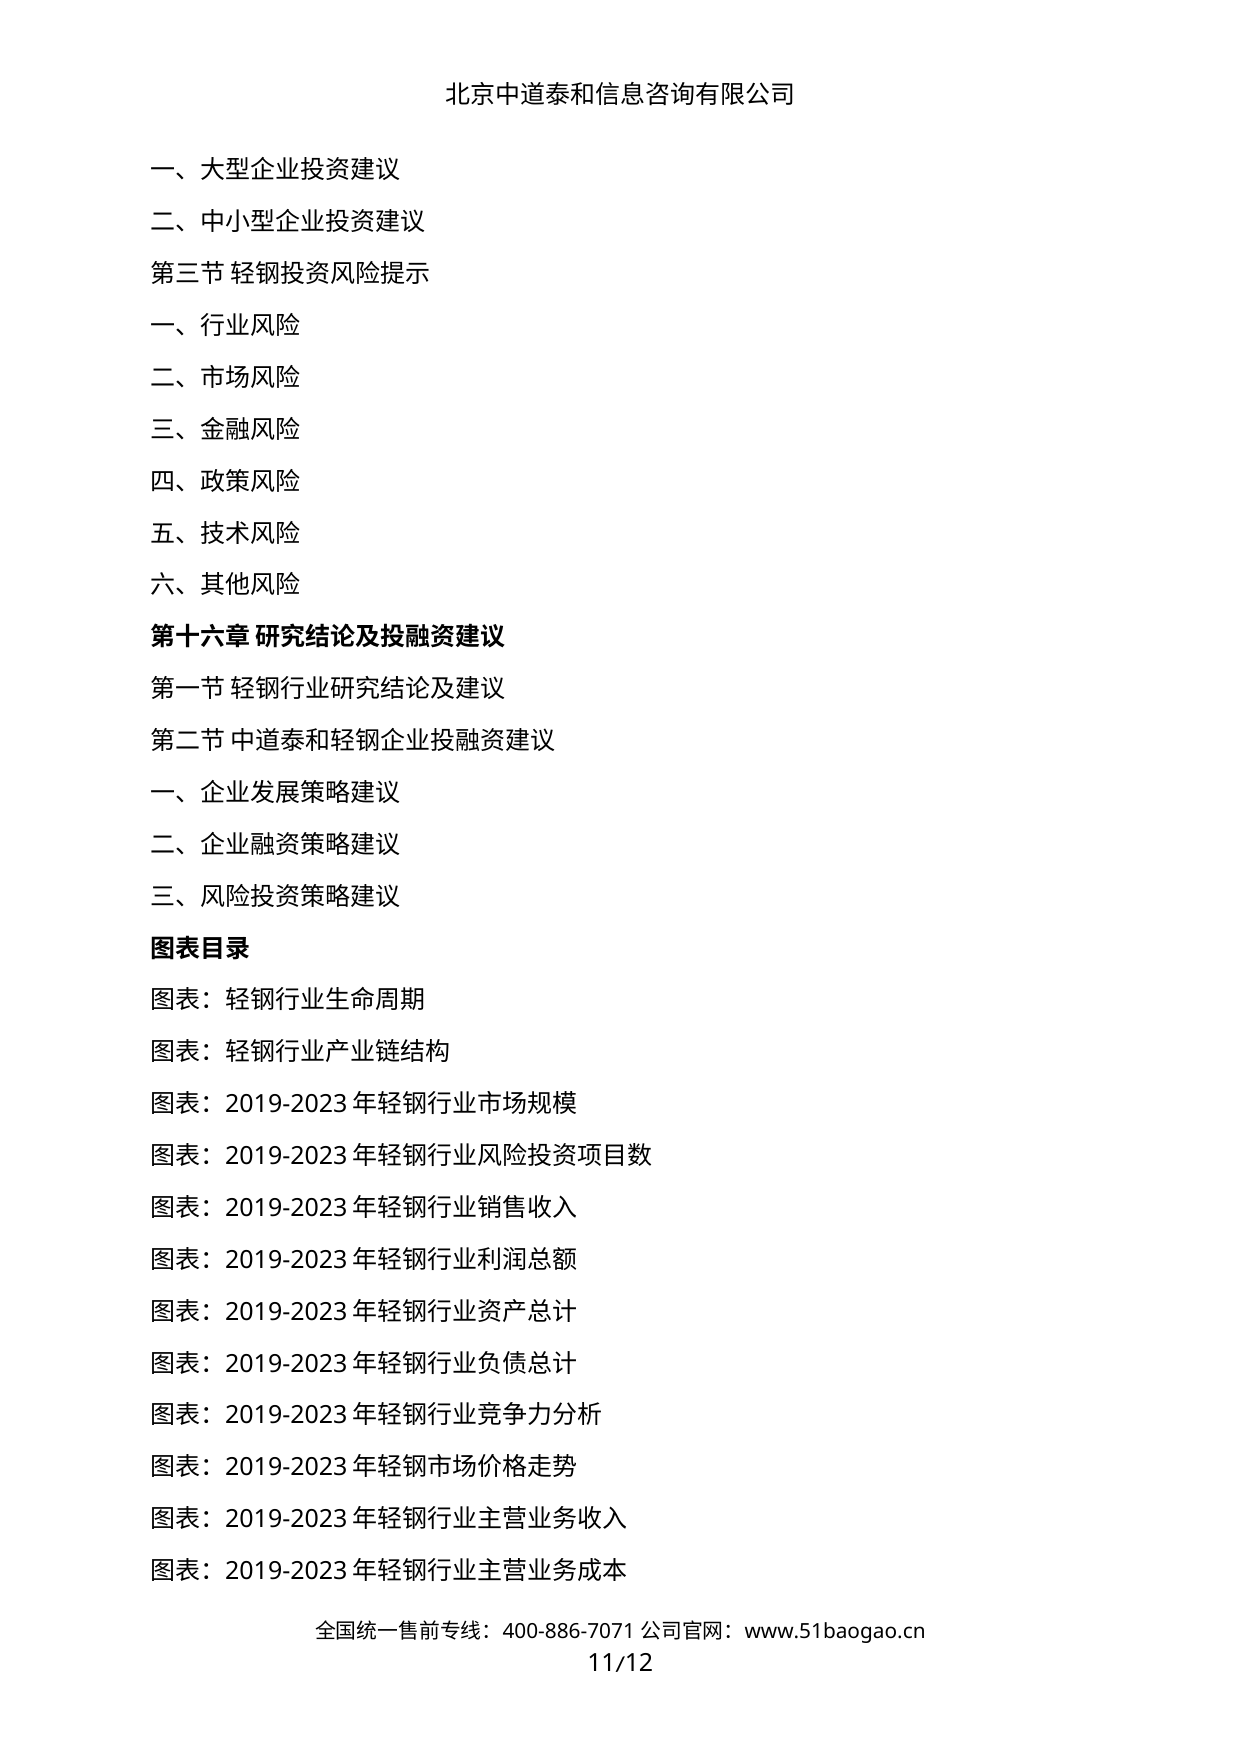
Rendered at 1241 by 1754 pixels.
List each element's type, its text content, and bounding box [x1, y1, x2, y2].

text 二、市场风险 [150, 357, 1090, 394]
text 图表：2019-2023年轻钢行业资产总计 [150, 1291, 1090, 1327]
text 图表：2019-2023年轻钢行业市场规模 [150, 1084, 1090, 1120]
text 四、政策风险 [150, 461, 1090, 497]
text 三、金融风险 [150, 409, 1090, 446]
text 图表：轻钢行业产业链结构 [150, 1032, 1090, 1068]
text 图表：轻钢行业生命周期 [150, 980, 1090, 1016]
text 第一节 轻钢行业研究结论及建议 [150, 669, 1090, 705]
text 第二节 中道泰和轻钢企业投融资建议 [150, 721, 1090, 757]
text 图表：2019-2023年轻钢行业主营业务收入 [150, 1499, 1090, 1535]
text 图表：2019-2023年轻钢行业销售收入 [150, 1187, 1090, 1224]
text 一、行业风险 [150, 306, 1090, 342]
text 图表：2019-2023年轻钢行业利润总额 [150, 1239, 1090, 1276]
text 一、大型企业投资建议 [150, 150, 1090, 186]
text 第三节 轻钢投资风险提示 [150, 254, 1090, 290]
text 二、企业融资策略建议 [150, 824, 1090, 861]
text 二、中小型企业投资建议 [150, 202, 1090, 238]
text 图表：2019-2023年轻钢市场价格走势 [150, 1447, 1090, 1483]
text 图表目录 [150, 928, 1090, 964]
text 图表：2019-2023年轻钢行业竞争力分析 [150, 1395, 1090, 1431]
text 三、风险投资策略建议 [150, 876, 1090, 912]
text 图表：2019-2023年轻钢行业风险投资项目数 [150, 1136, 1090, 1172]
text 图表：2019-2023年轻钢行业负债总计 [150, 1343, 1090, 1379]
text 五、技术风险 [150, 513, 1090, 549]
text 图表：2019-2023年轻钢行业主营业务成本 [150, 1551, 1090, 1587]
text 第十六章 研究结论及投融资建议 [150, 617, 1090, 653]
text 一、企业发展策略建议 [150, 772, 1090, 809]
text 六、其他风险 [150, 565, 1090, 601]
